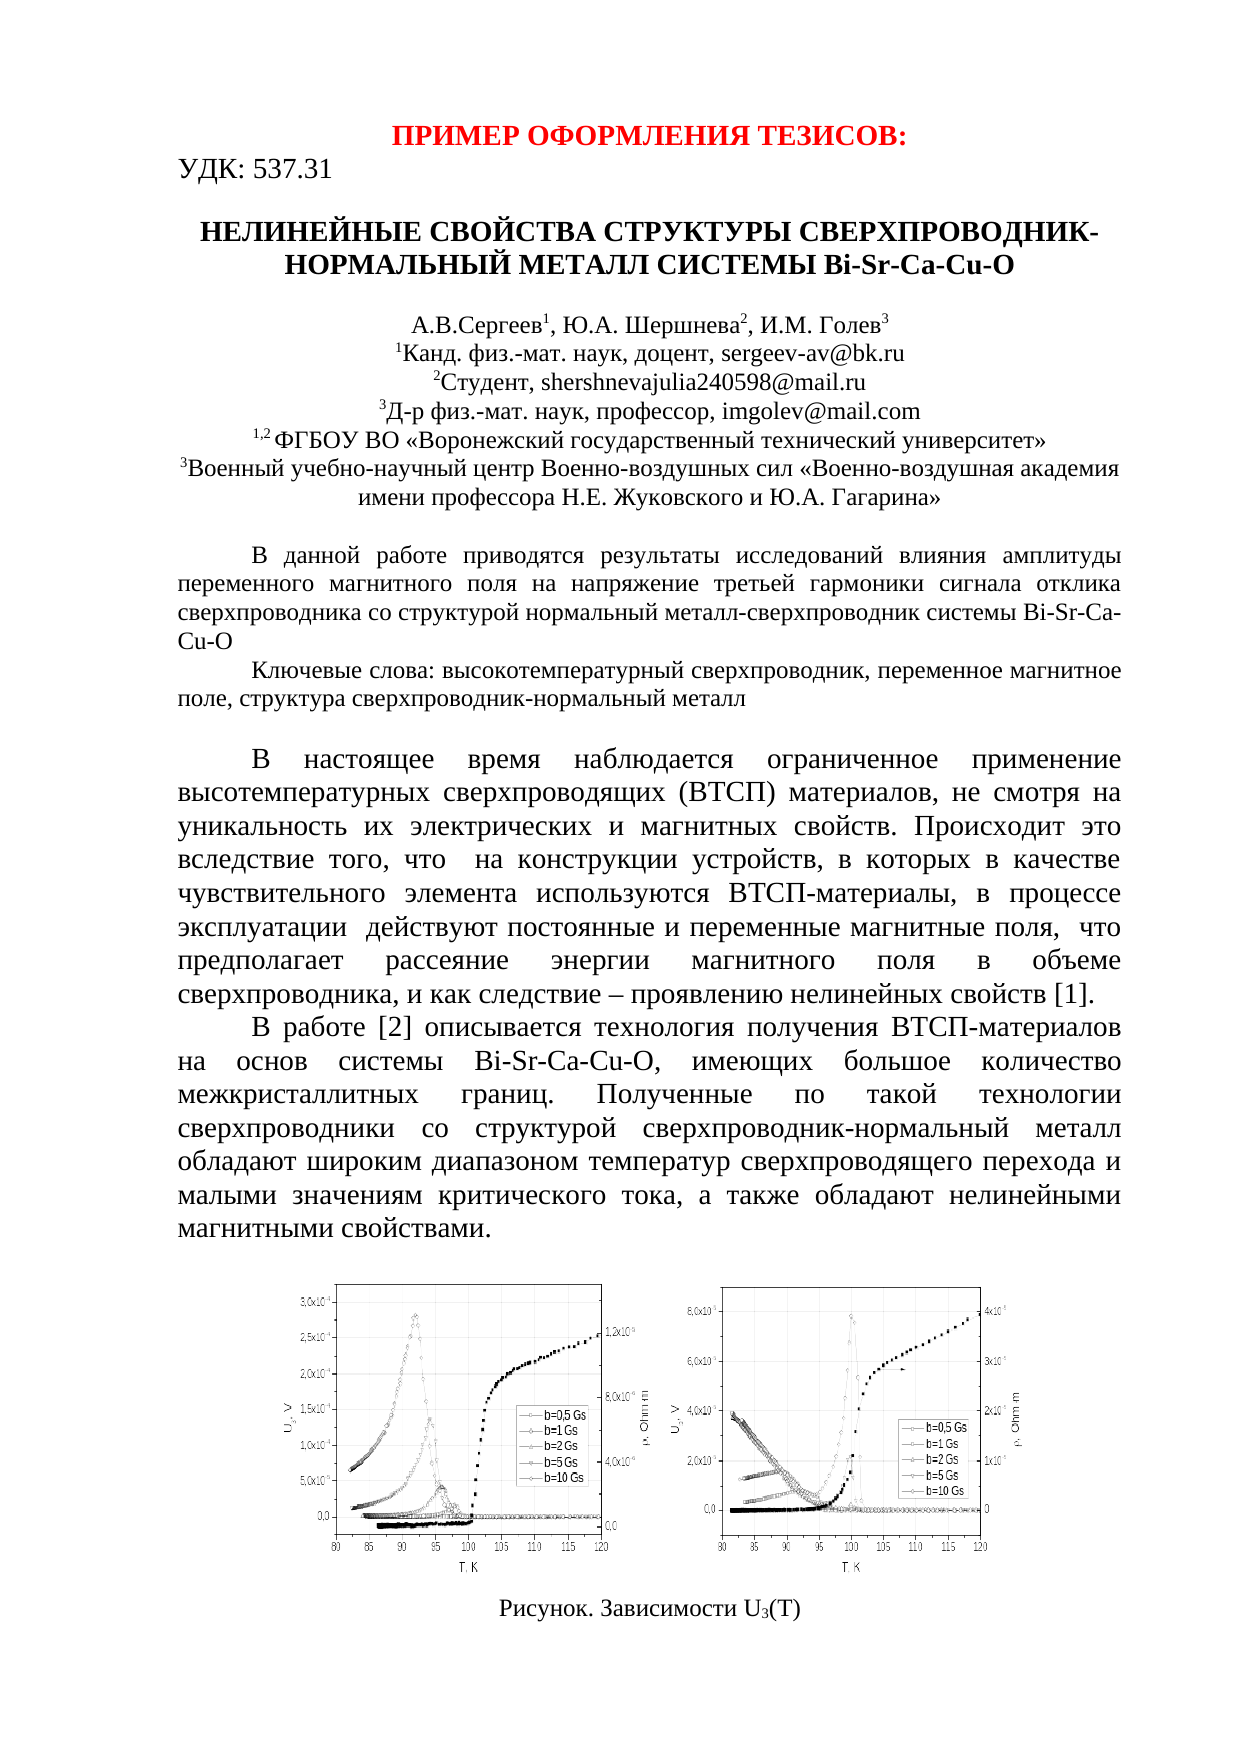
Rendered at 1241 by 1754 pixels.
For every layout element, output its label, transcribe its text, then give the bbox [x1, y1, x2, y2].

text А.В.Сергеев1, Ю.А. Шершнева2, И.М. Голев3 [177, 310, 1122, 338]
text В данной работе приводятся результаты исследований влияния амплитуды переменного магнитного поля на напряжение третьей гармоники сигнала отклика сверхпроводника со структурой нормальный металл-сверхпроводник системы Bi-Sr-Ca-Cu-O [177, 540, 1122, 655]
text ПРИМЕР ОФОРМЛЕНИЯ ТЕЗИСОВ: [177, 118, 1122, 152]
text 2Студент, shershnevajulia240598@mail.ru [177, 367, 1122, 396]
text В настоящее время наблюдается ограниченное применение высотемпературных сверхпроводящих (ВТСП) материалов, не смотря на уникальность их электрических и магнитных свойств. Происходит это вследствие того, что на конструкции устройств, в которых в качестве чувствительного элемента используются ВТСП-материалы, в процессе эксплуатации действуют постоянные и переменные магнитные поля, что предполагает рассеяние энергии магнитного поля в объеме сверхпроводника, и как следствие – проявлению нелинейных свойств [1]. [177, 741, 1122, 1009]
text 3Д-р физ.-мат. наук, профессор, imgolev@mail.com [177, 396, 1122, 425]
text 3Военный учебно-научный центр Военно-воздушных сил «Военно-воздушная академия имени профессора Н.Е. Жуковского и Ю.А. Гагарина» [177, 453, 1122, 511]
text Рисунок. Зависимости U3(T) [177, 1593, 1122, 1621]
text 1Канд. физ.-мат. наук, доцент, sergeev-av@bk.ru [177, 338, 1122, 367]
text В работе [2] описывается технология получения ВТСП-материалов на основ системы Bi-Sr-Ca-Cu-O, имеющих большое количество межкристаллитных границ. Полученные по такой технологии сверхпроводники со структурой сверхпроводник-нормальный металл обладают широким диапазоном температур сверхпроводящего перехода и малыми значениям критического тока, а также обладают нелинейными магнитными свойствами. [177, 1009, 1122, 1244]
text УДК: 537.31 [177, 152, 1122, 185]
text Ключевые слова: высокотемпературный сверхпроводник, переменное магнитное поле, структура сверхпроводник-нормальный металл [177, 655, 1122, 712]
text 1,2 ФГБОУ ВО «Воронежский государственный технический университет» [177, 425, 1122, 453]
text НЕЛИНЕЙНЫЕ СВОЙСТВА СТРУКТУРЫ СВЕРХПРОВОДНИК-НОРМАЛЬНЫЙ МЕТАЛЛ СИСТЕМЫ Bi-Sr-Ca-Cu-O [177, 214, 1122, 281]
